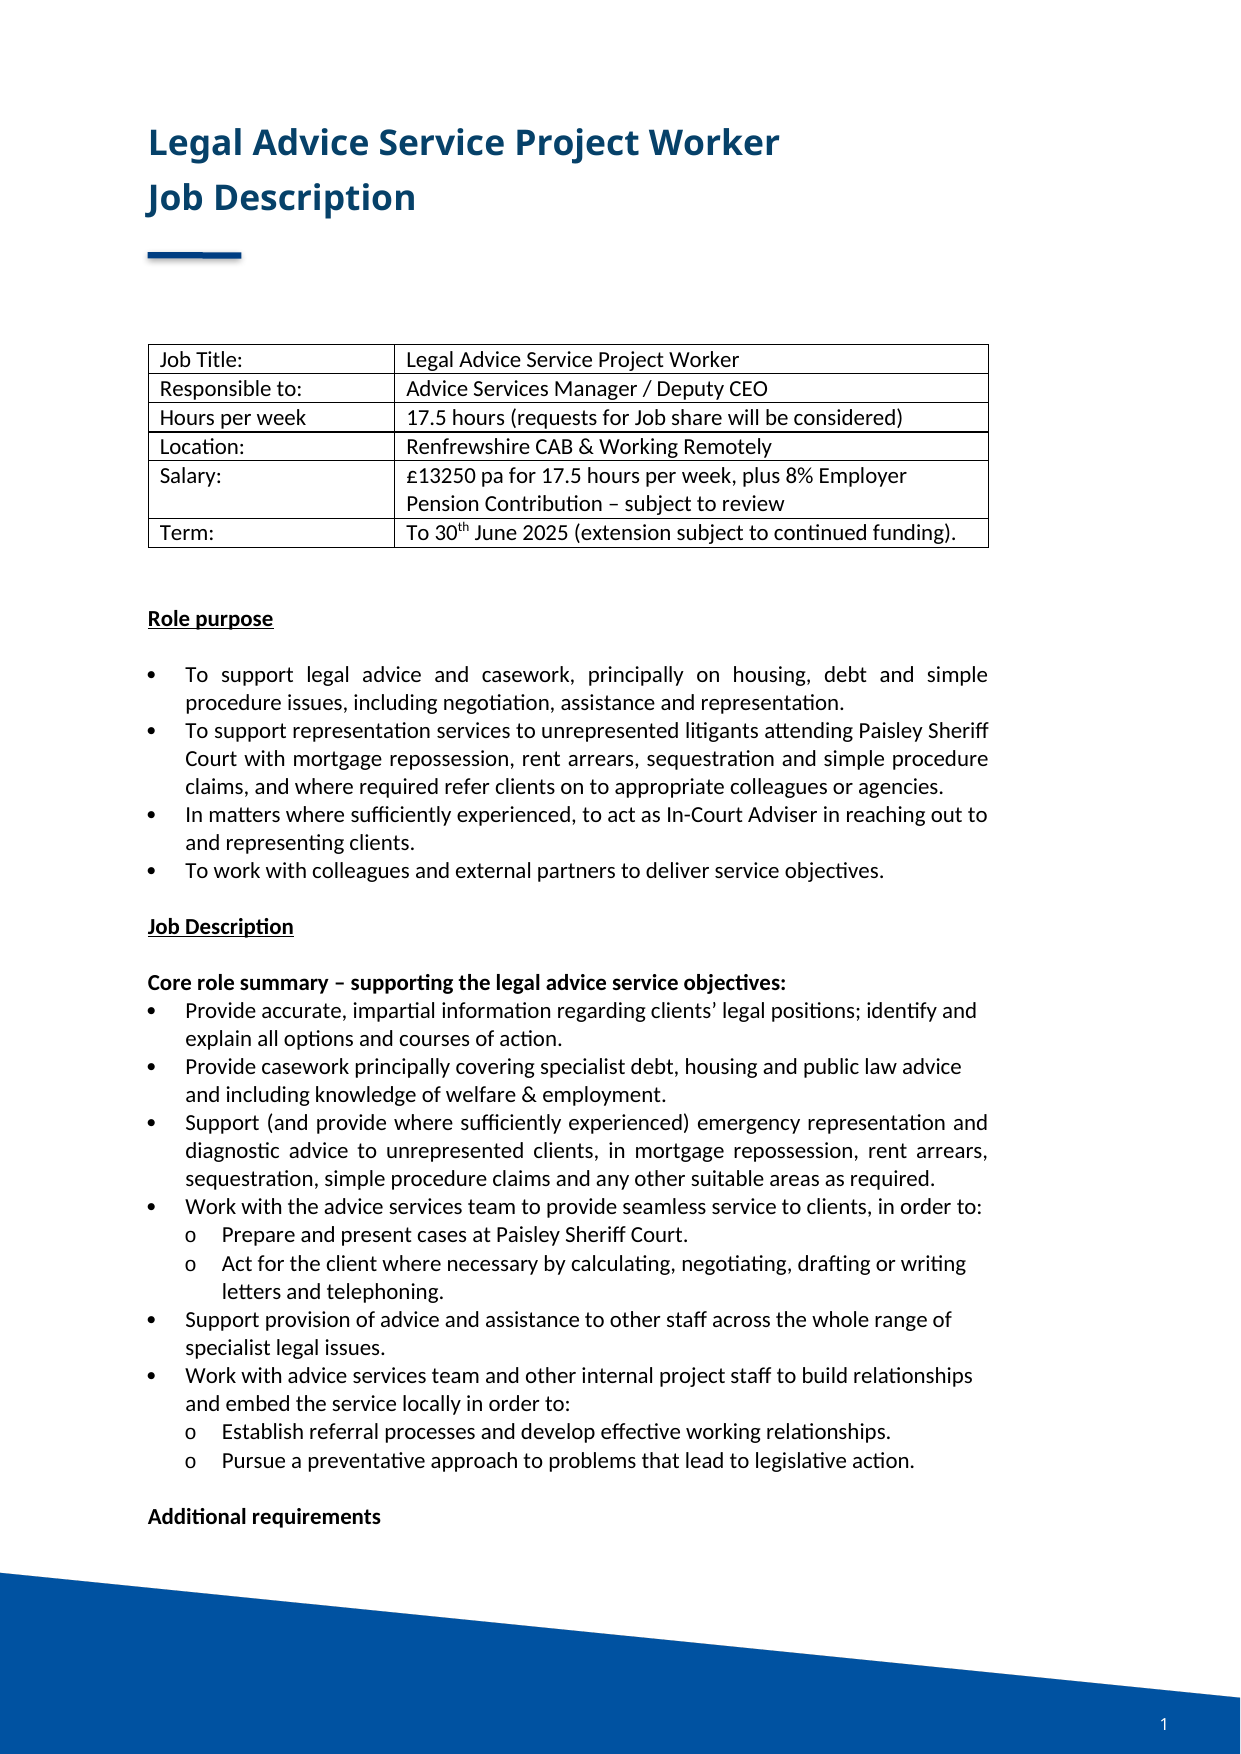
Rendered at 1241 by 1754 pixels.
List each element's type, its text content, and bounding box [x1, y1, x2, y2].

list Provide accurate, impartial information regarding clients’ legal positions; identify and explain all options and courses of action. [148, 996, 990, 1052]
list To work with colleagues and external partners to deliver service objectives. [148, 856, 990, 884]
table_header Legal Advice Service Project Worker [395, 345, 988, 373]
list Work with the advice services team to provide seamless service to clients, in order to: [148, 1192, 990, 1220]
list Support (and provide where sufficiently experienced) emergency representation and diagnostic advice to unrepresented clients, in mortgage repossession, rent arrears, sequestration, simple procedure claims and any other suitable areas as required. [148, 1108, 990, 1192]
table_cell Salary: [149, 461, 394, 517]
list Establish referral processes and develop effective working relationships. [184, 1417, 990, 1446]
list Pursue a preventative approach to problems that lead to legislative action. [184, 1446, 990, 1474]
table_header Job Title: [149, 345, 394, 373]
list To support legal advice and casework, principally on housing, debt and simple procedure issues, including negotiation, assistance and representation. [148, 660, 990, 716]
table_cell Location: [149, 433, 394, 460]
table_cell To 30th June 2025 (extension subject to continued funding). [395, 519, 988, 547]
list In matters where sufficiently experienced, to act as In-Court Adviser in reaching out to and representing clients. [148, 800, 990, 856]
table_cell Term: [149, 519, 394, 547]
list Act for the client where necessary by calculating, negotiating, drafting or writing letters and telephoning. [184, 1249, 990, 1305]
text Role purpose [148, 604, 990, 632]
table_cell 17.5 hours (requests for Job share will be considered) [395, 403, 988, 431]
list To support representation services to unrepresented litigants attending Paisley Sheriff Court with mortgage repossession, rent arrears, sequestration and simple procedure claims, and where required refer clients on to appropriate colleagues or agencies. [148, 716, 990, 800]
table_cell Renfrewshire CAB & Working Remotely [395, 433, 988, 460]
table_cell Advice Services Manager / Deputy CEO [395, 374, 988, 402]
list Prepare and present cases at Paisley Sheriff Court. [184, 1220, 990, 1249]
table_cell Hours per week [149, 403, 394, 431]
text Additional requirements [148, 1502, 990, 1530]
picture [0, 1571, 1241, 1754]
list Support provision of advice and assistance to other staff across the whole range of specialist legal issues. [148, 1305, 990, 1361]
table_cell £13250 pa for 17.5 hours per week, plus 8% Employer Pension Contribution – subject to review [395, 461, 988, 517]
list Work with advice services team and other internal project staff to build relationships and embed the service locally in order to: [148, 1361, 990, 1417]
text Core role summary – supporting the legal advice service objectives: [148, 968, 990, 996]
list Provide casework principally covering specialist debt, housing and public law advice and including knowledge of welfare & employment. [148, 1052, 990, 1108]
text Job Description [148, 912, 990, 940]
table_cell Responsible to: [149, 374, 394, 402]
